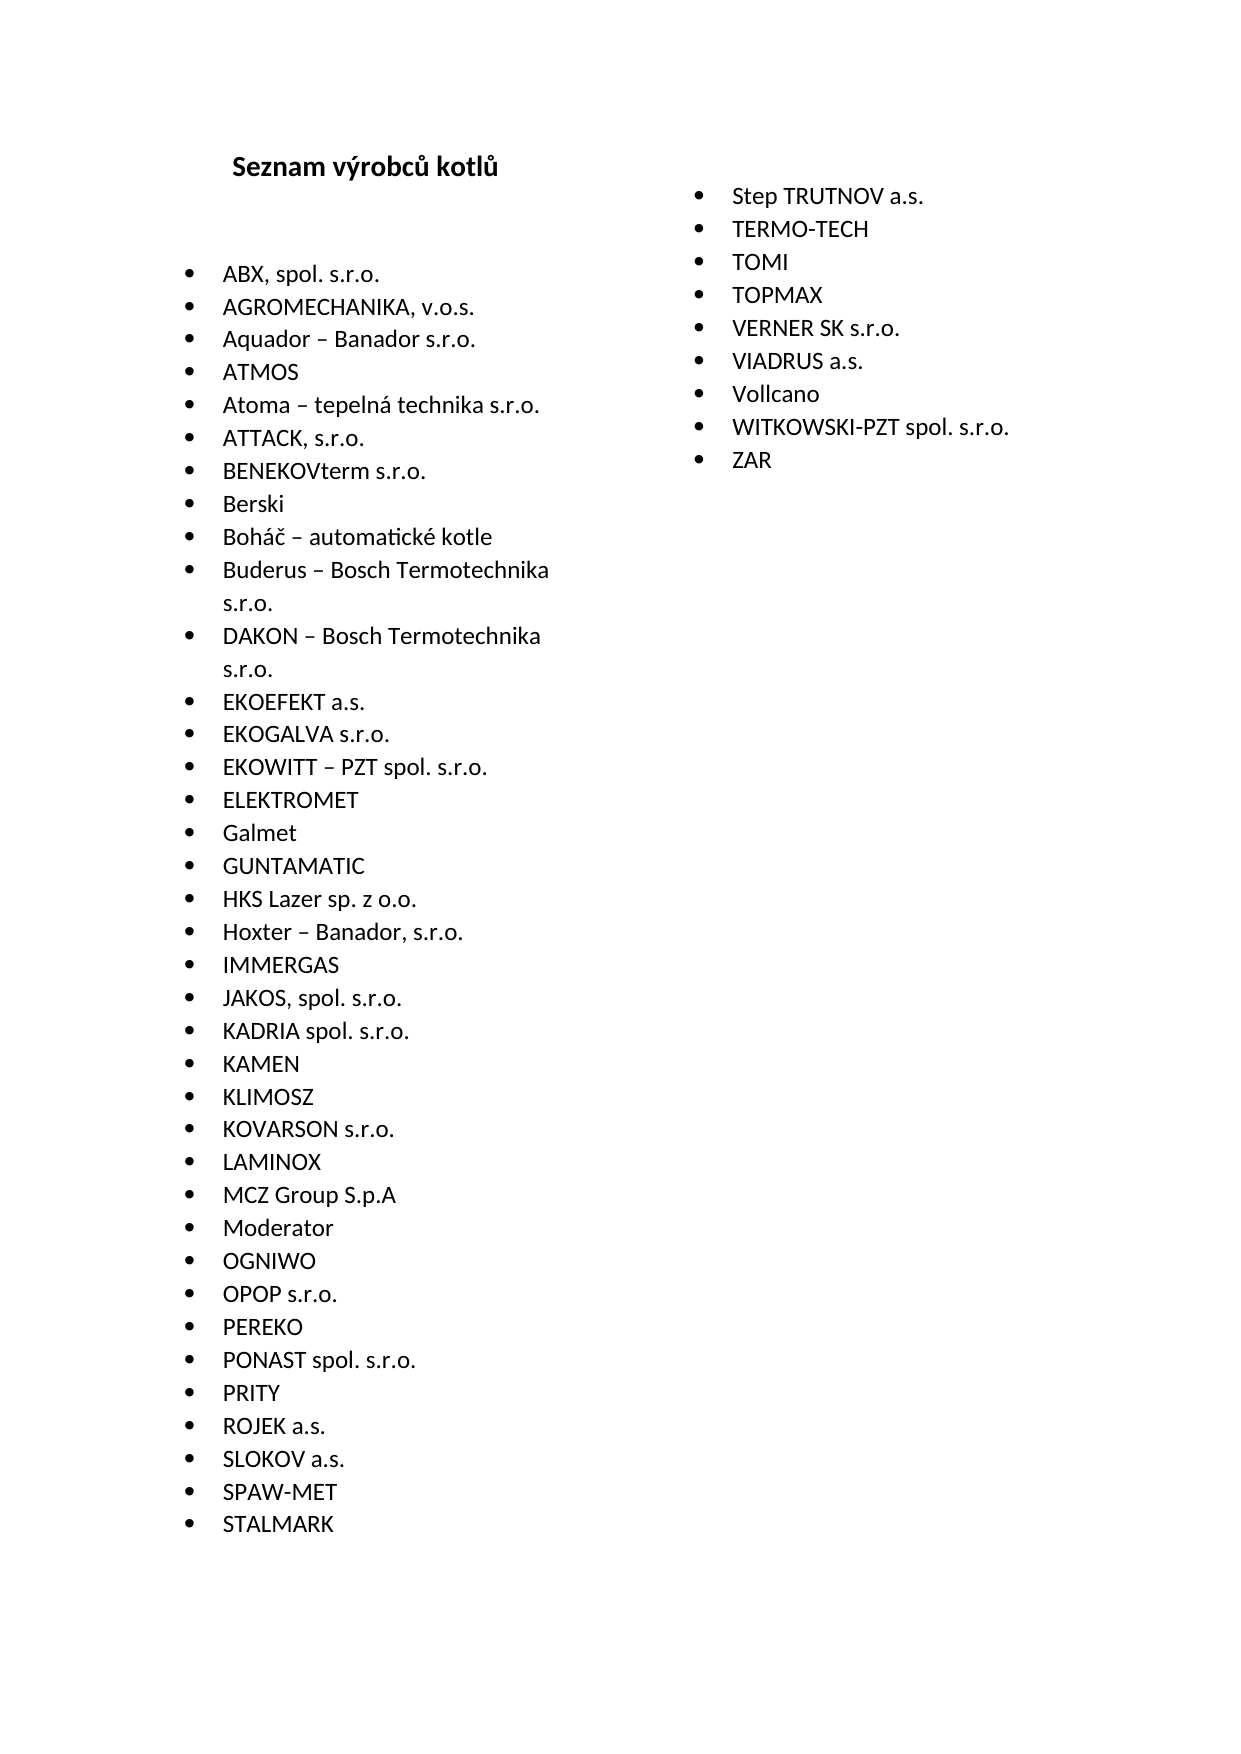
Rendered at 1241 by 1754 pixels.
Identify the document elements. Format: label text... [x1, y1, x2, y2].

list GUNTAMATIC [185, 850, 583, 881]
list KLIMOSZ [185, 1081, 583, 1111]
list SLOKOV a.s. [185, 1443, 583, 1473]
list ATMOS [185, 357, 583, 387]
list WITKOWSKI-PZT spol. s.r.o. [694, 411, 1093, 441]
list Hoxter – Banador, s.r.o. [185, 916, 583, 947]
list Moderator [185, 1212, 583, 1243]
list KOVARSON s.r.o. [185, 1114, 583, 1144]
list TOPMAX [694, 279, 1093, 310]
list EKOWITT – PZT spol. s.r.o. [185, 752, 583, 782]
list ABX, spol. s.r.o. [185, 258, 583, 288]
list BENEKOVterm s.r.o. [185, 455, 583, 486]
list IMMERGAS [185, 949, 583, 979]
list ROJEK a.s. [185, 1410, 583, 1440]
list HKS Lazer sp. z o.o. [185, 883, 583, 914]
list PRITY [185, 1377, 583, 1407]
list Boháč – automatické kotle [185, 521, 583, 552]
list Step TRUTNOV a.s. [694, 181, 1093, 211]
list ATTACK, s.r.o. [185, 422, 583, 453]
list VIADRUS a.s. [694, 345, 1093, 376]
list KADRIA spol. s.r.o. [185, 1015, 583, 1045]
list Buderus – Bosch Termotechnika s.r.o. [185, 554, 583, 617]
list LAMINOX [185, 1147, 583, 1177]
list AGROMECHANIKA, v.o.s. [185, 291, 583, 321]
list MCZ Group S.p.A [185, 1179, 583, 1210]
text Seznam výrobců kotlů [148, 148, 583, 183]
list KAMEN [185, 1048, 583, 1078]
list SPAW-MET [185, 1476, 583, 1506]
list JAKOS, spol. s.r.o. [185, 982, 583, 1012]
list Vollcano [694, 378, 1093, 408]
list STALMARK [185, 1509, 583, 1539]
list Berski [185, 488, 583, 519]
list EKOEFEKT a.s. [185, 686, 583, 716]
list OGNIWO [185, 1245, 583, 1276]
list PEREKO [185, 1311, 583, 1342]
list DAKON – Bosch Termotechnika s.r.o. [185, 620, 583, 683]
list OPOP s.r.o. [185, 1278, 583, 1309]
list TOMI [694, 246, 1093, 277]
list PONAST spol. s.r.o. [185, 1344, 583, 1374]
list ZAR [694, 444, 1093, 474]
list EKOGALVA s.r.o. [185, 719, 583, 749]
list Aquador – Banador s.r.o. [185, 324, 583, 354]
list ELEKTROMET [185, 784, 583, 815]
list Galmet [185, 817, 583, 848]
list TERMO-TECH [694, 213, 1093, 244]
list VERNER SK s.r.o. [694, 312, 1093, 343]
list Atoma – tepelná technika s.r.o. [185, 389, 583, 420]
